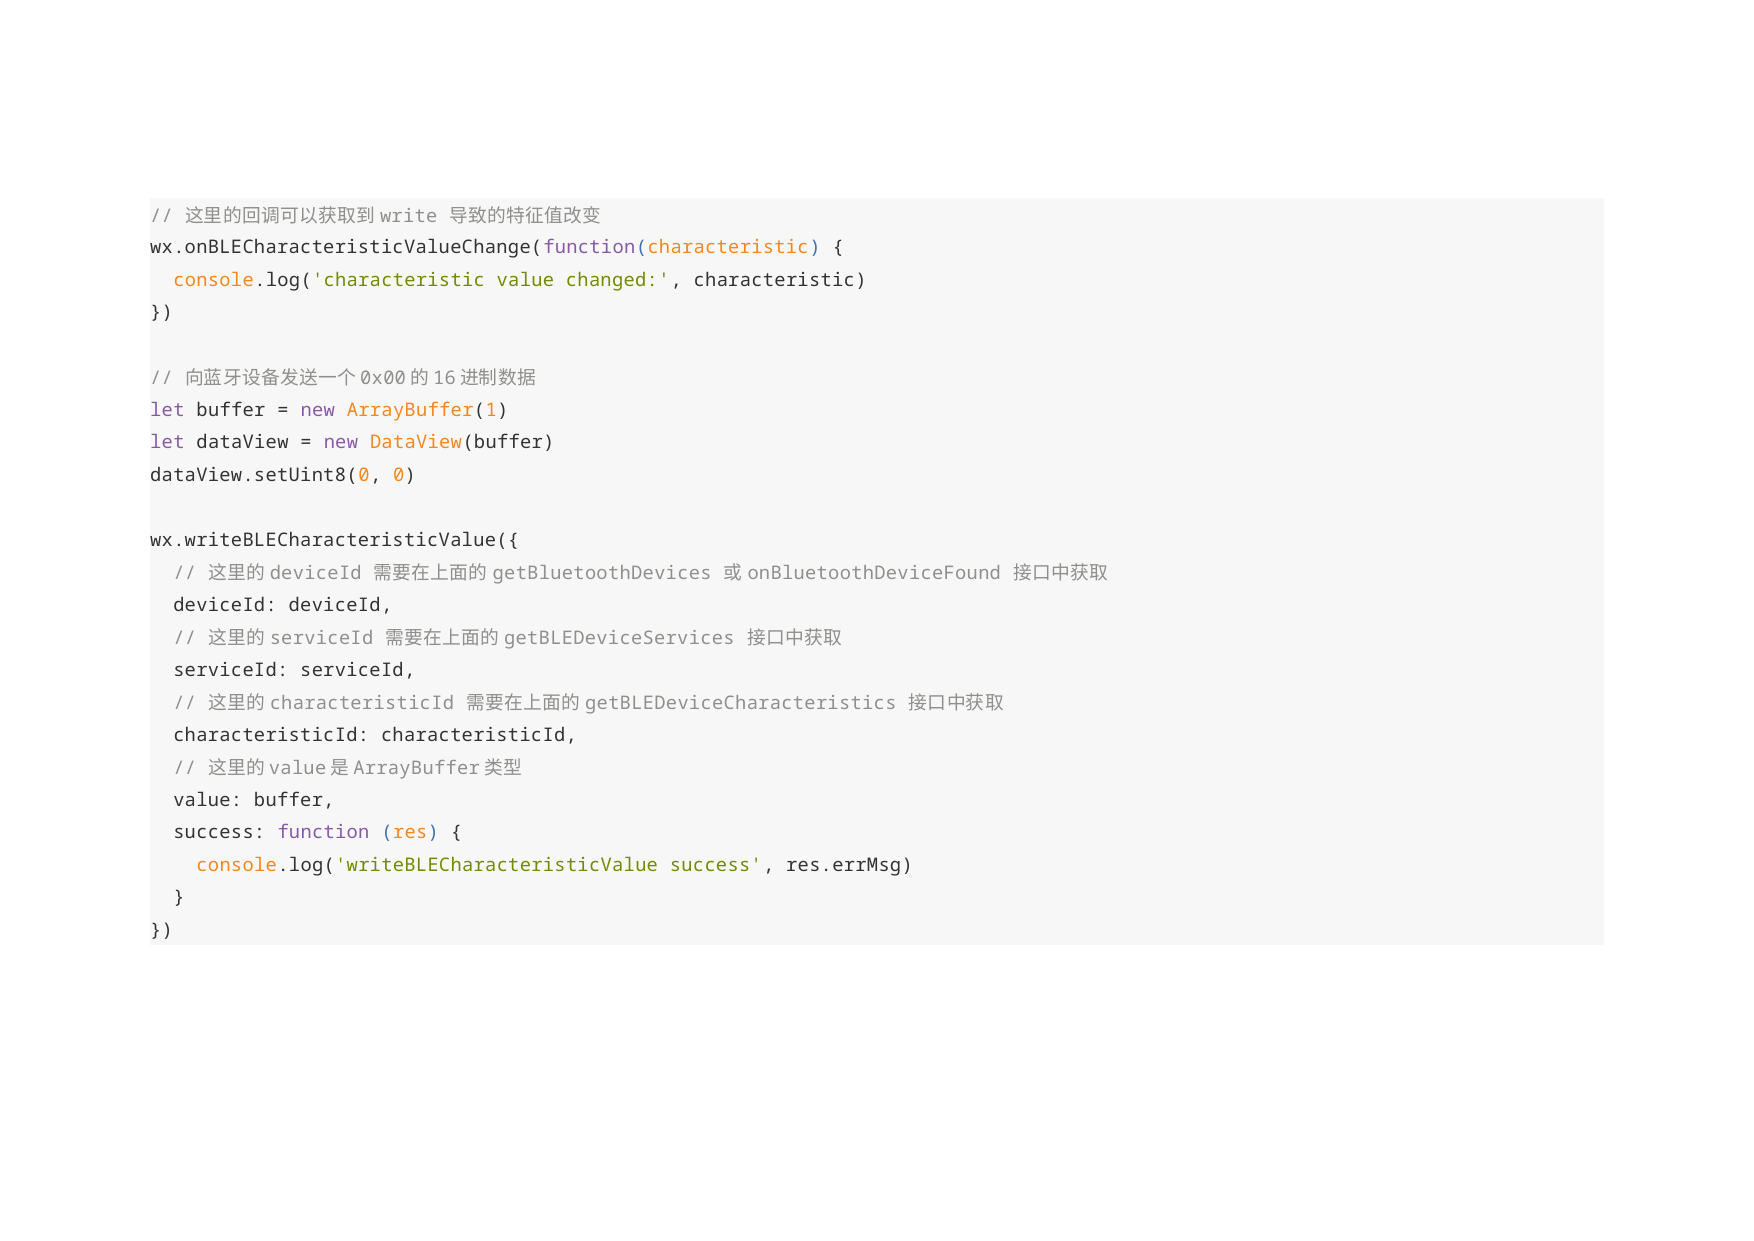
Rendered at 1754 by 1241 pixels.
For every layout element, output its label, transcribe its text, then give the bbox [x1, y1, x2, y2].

text // 这里的 deviceId 需要在上面的 getBluetoothDevices 或 onBluetoothDeviceFound 接口中获取 [150, 555, 1604, 588]
text characteristicId: characteristicId, [150, 718, 1604, 750]
text // 这里的 serviceId 需要在上面的 getBLEDeviceServices 接口中获取 [150, 620, 1604, 653]
text wx.onBLECharacteristicValueChange(function(characteristic) { [150, 230, 1604, 263]
text value: buffer, [150, 783, 1604, 815]
text // 这里的value是ArrayBuffer类型 [150, 750, 1604, 783]
text console.log('characteristic value changed:', characteristic) [150, 263, 1604, 295]
text let buffer = new ArrayBuffer(1) [150, 393, 1604, 425]
text // 这里的 characteristicId 需要在上面的 getBLEDeviceCharacteristics 接口中获取 [150, 685, 1604, 718]
text wx.writeBLECharacteristicValue({ [150, 523, 1604, 555]
text // 向蓝牙设备发送一个0x00的16进制数据 [150, 360, 1604, 393]
text } [150, 880, 1604, 913]
text serviceId: serviceId, [150, 653, 1604, 685]
text deviceId: deviceId, [150, 588, 1604, 620]
text }) [150, 913, 1604, 945]
text // 这里的回调可以获取到 write 导致的特征值改变 [150, 198, 1604, 230]
text let dataView = new DataView(buffer) [150, 425, 1604, 458]
text dataView.setUint8(0, 0) [150, 458, 1604, 490]
text }) [150, 295, 1604, 328]
text console.log('writeBLECharacteristicValue success', res.errMsg) [150, 848, 1604, 880]
text success: function (res) { [150, 815, 1604, 848]
